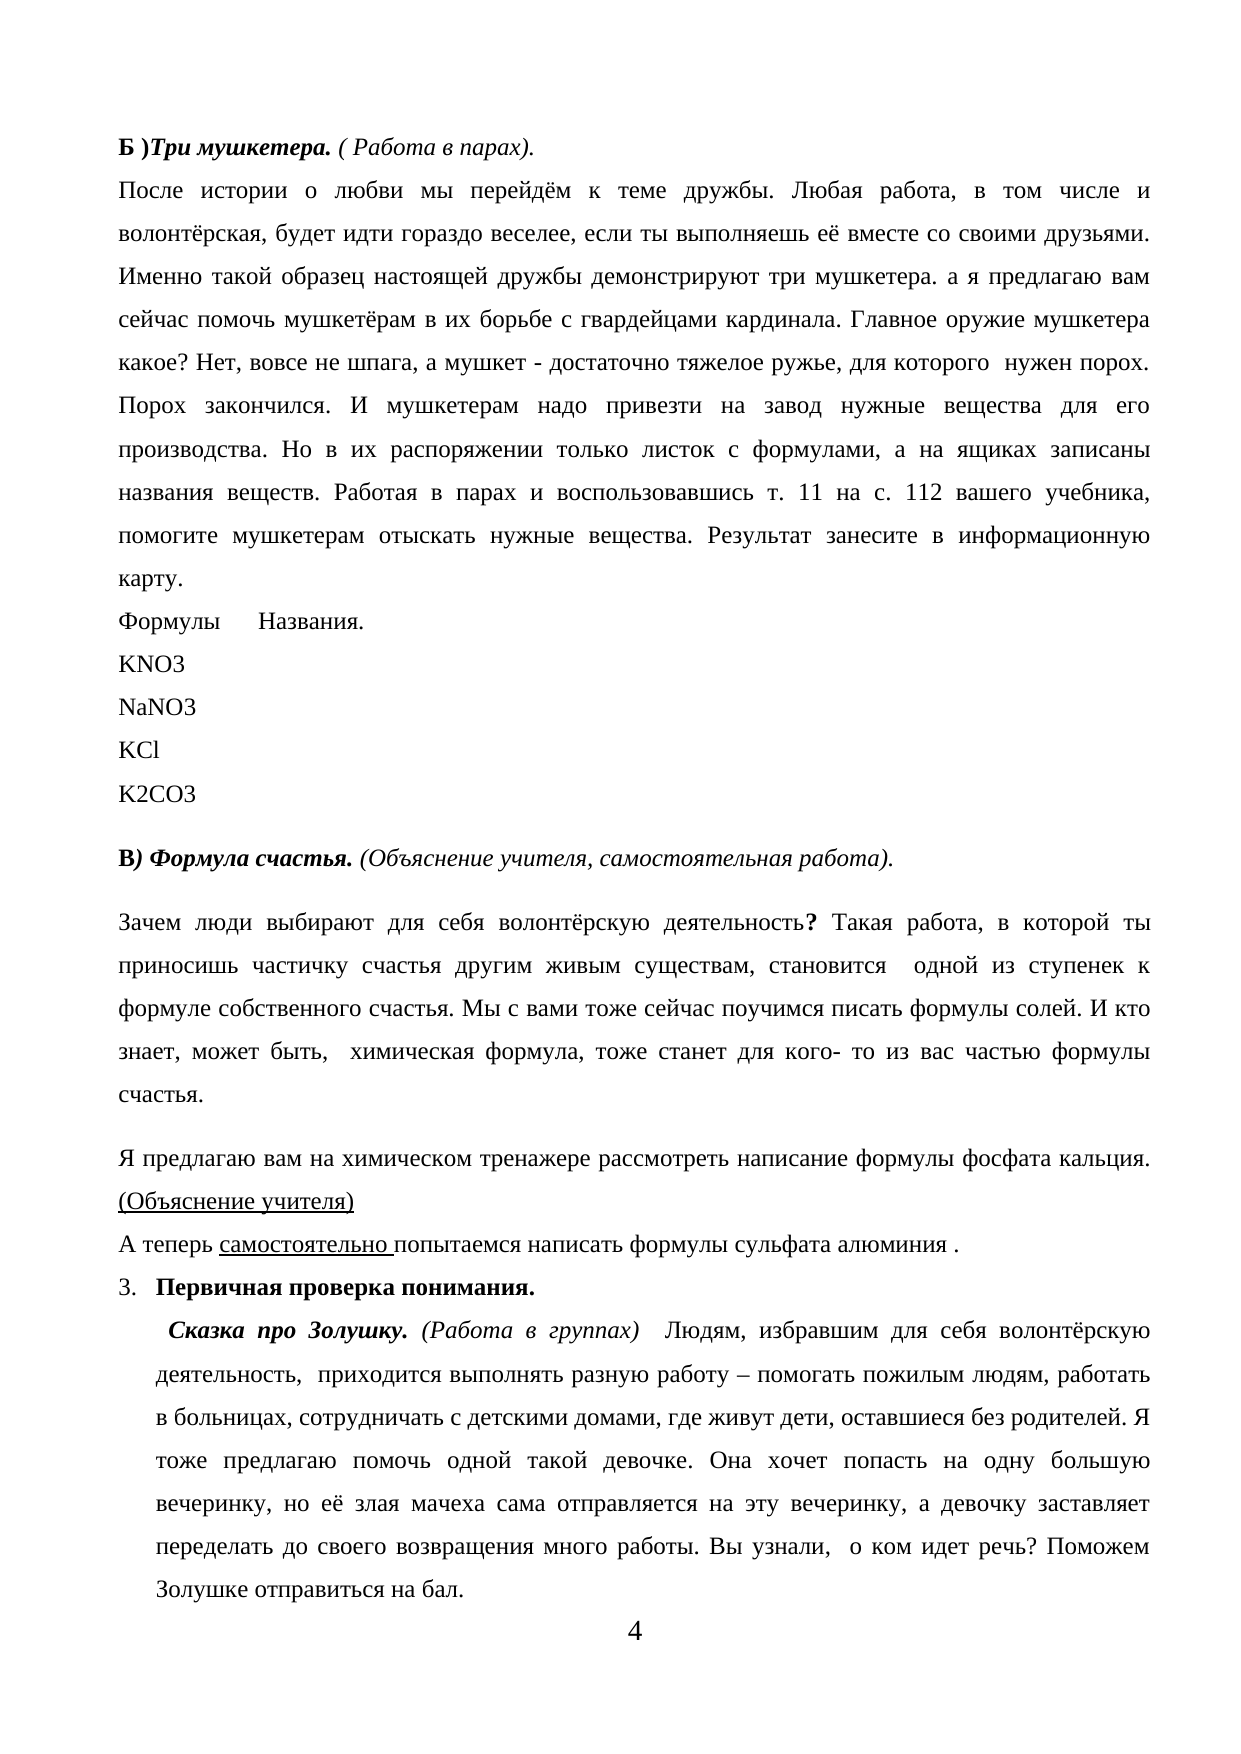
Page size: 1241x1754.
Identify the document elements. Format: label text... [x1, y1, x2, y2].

list KCl [118, 736, 1152, 764]
list Я предлагаю вам на химическом тренажере рассмотреть написание формулы фосфата кальция. (Объяснение учителя) [118, 1143, 1152, 1215]
list K2CO3 [118, 779, 1152, 807]
list После истории о любви мы перейдём к теме дружбы. Любая работа, в том числе и волонтёрская, будет идти гораздо веселее, если ты выполняешь её вместе со своими друзьями. Именно такой образец настоящей дружбы демонстрируют три мушкетера. а я предлагаю вам сейчас помочь мушкетёрам в их борьбе с гвардейцами кардинала. Главное оружие мушкетера какое? Нет, вовсе не шпага, а мушкет - достаточно тяжелое ружье, для которого нужен порох. Порох закончился. И мушкетерам надо привезти на завод нужные вещества для его производства. Но в их распоряжении только листок с формулами, а на ящиках записаны названия веществ. Работая в парах и воспользовавшись т. 11 на с. 112 вашего учебника, помогите мушкетерам отыскать нужные вещества. Результат занесите в информационную карту. [118, 175, 1152, 592]
list Первичная проверка понимания. [118, 1272, 1152, 1301]
list Б )Три мушкетера. ( Работа в парах). [118, 132, 1152, 161]
list Формулы Названия. [118, 606, 1152, 635]
text В) Формула счастья. (Объяснение учителя, самостоятельная работа). [118, 843, 1152, 871]
list А теперь самостоятельно попытаемся написать формулы сульфата алюминия . [118, 1229, 1152, 1258]
list KNO3 [118, 649, 1152, 678]
list Сказка про Золушку. (Работа в группах) Людям, избравшим для себя волонтёрскую деятельность, приходится выполнять разную работу – помогать пожилым людям, работать в больницах, сотрудничать с детскими домами, где живут дети, оставшиеся без родителей. Я тоже предлагаю помочь одной такой девочке. Она хочет попасть на одну большую вечеринку, но её злая мачеха сама отправляется на эту вечеринку, а девочку заставляет переделать до своего возвращения много работы. Вы узнали, о ком идет речь? Поможем Золушке отправиться на бал. [156, 1316, 1152, 1603]
text Зачем люди выбирают для себя волонтёрскую деятельность? Такая работа, в которой ты приносишь частичку счастья другим живым существам, становится одной из ступенек к формуле собственного счастья. Мы с вами тоже сейчас поучимся писать формулы солей. И кто знает, может быть, химическая формула, тоже станет для кого- то из вас частью формулы счастья. [118, 907, 1152, 1108]
list NaNO3 [118, 692, 1152, 721]
